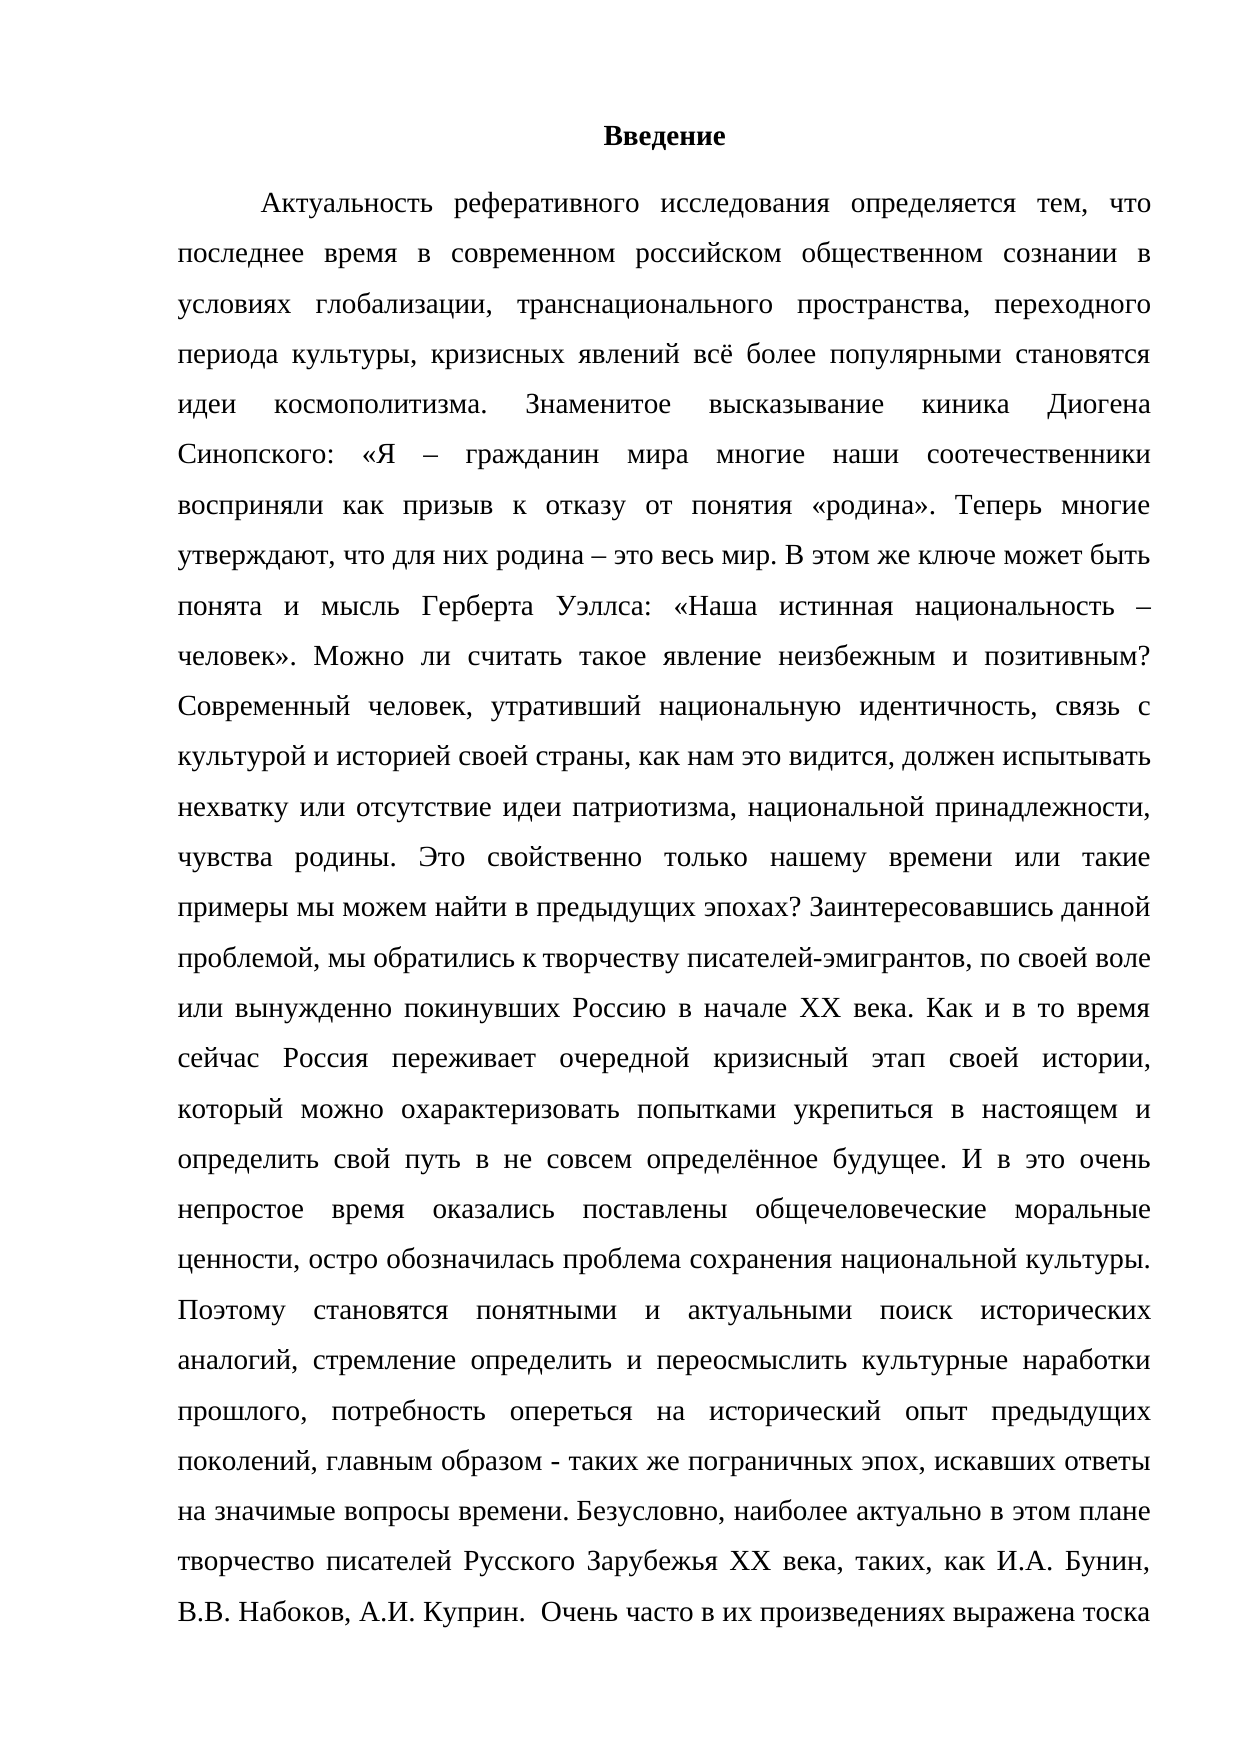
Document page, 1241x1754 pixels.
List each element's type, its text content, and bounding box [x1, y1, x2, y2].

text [177, 185, 1152, 1627]
text Введение [177, 118, 1152, 152]
